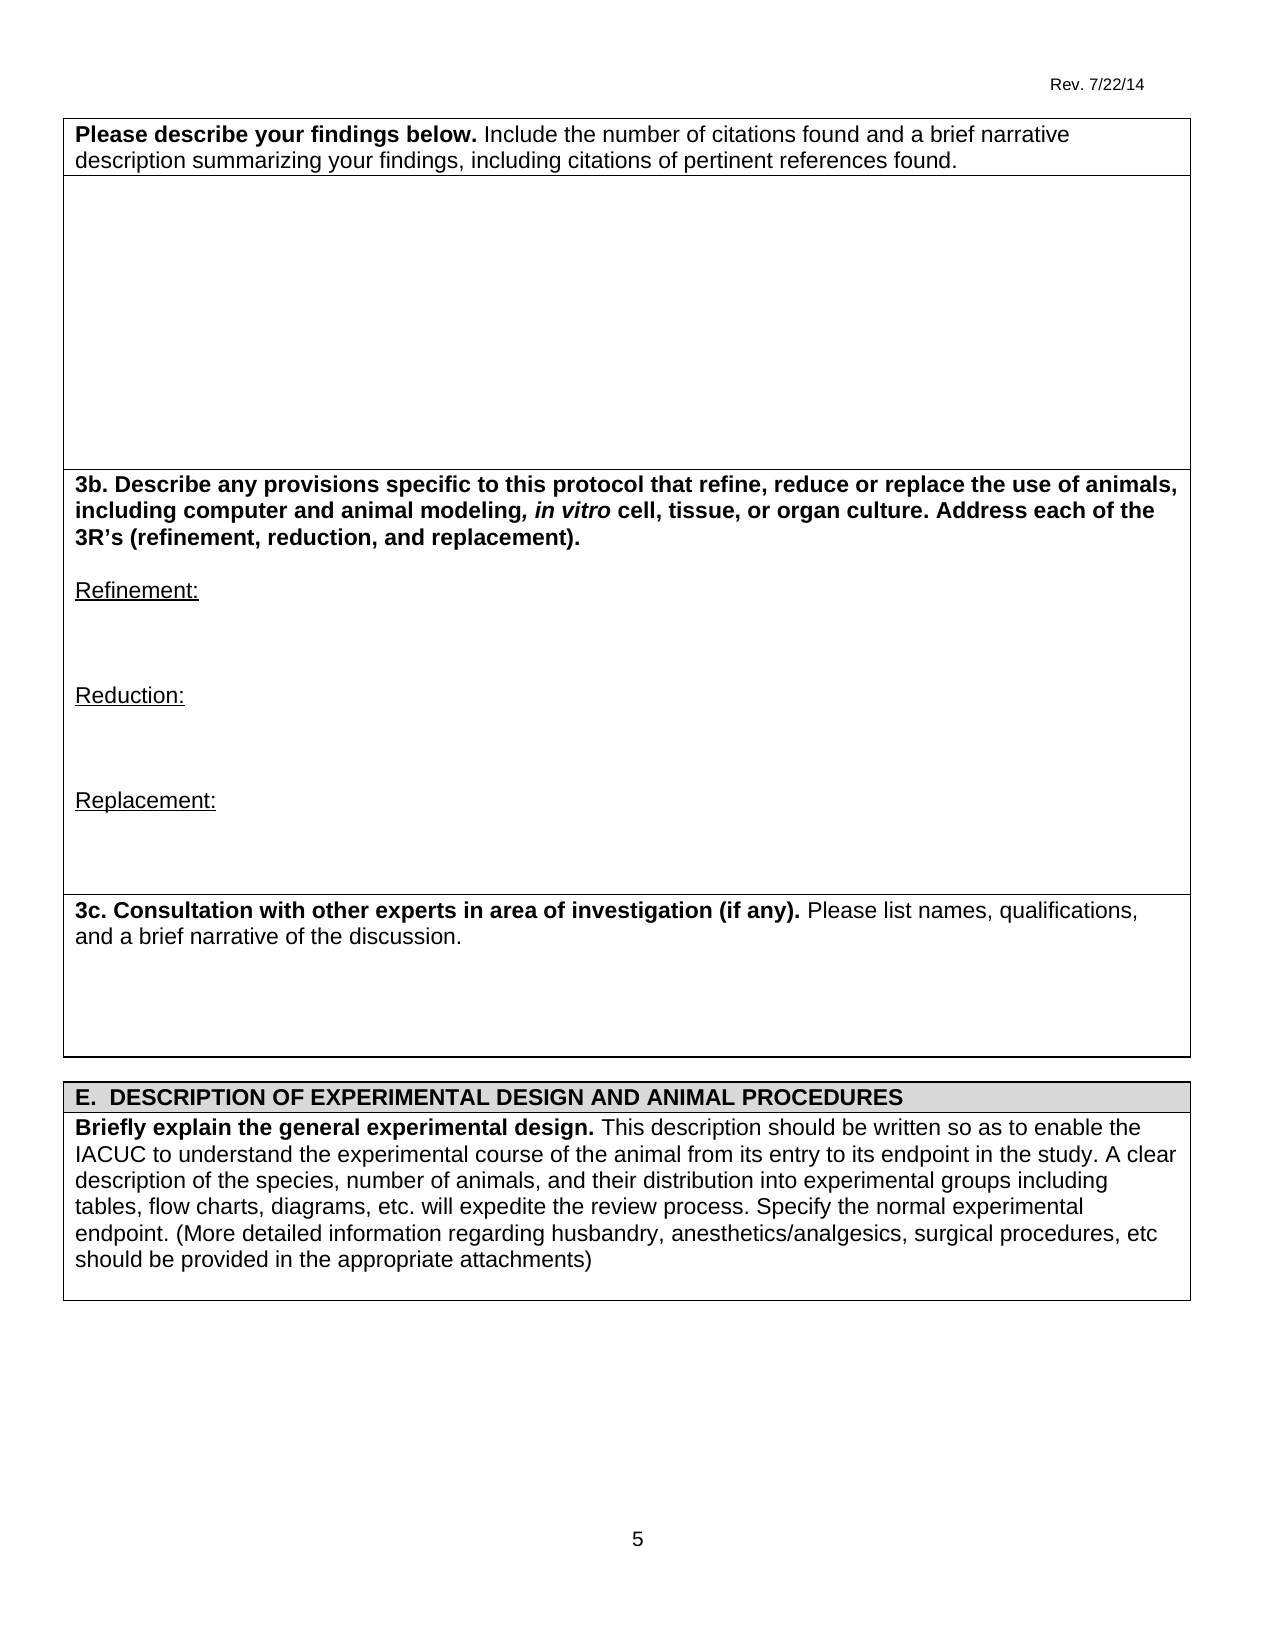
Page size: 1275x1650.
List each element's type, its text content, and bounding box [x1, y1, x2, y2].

table_cell Briefly explain the general experimental design. This description should be written so as to enable the IACUC to understand the experimental course of the animal from its entry to its endpoint in the study. A clear description of the species, number of animals, and their distribution into experimental groups including tables, flow charts, diagrams, etc. will expedite the review process. Specify the normal experimental endpoint. (More detailed information regarding husbandry, anesthetics/analgesics, surgical procedures, etc should be provided in the appropriate attachments) [64, 1113, 1190, 1300]
table_cell [64, 176, 1190, 469]
table_cell 3b. Describe any provisions specific to this protocol that refine, reduce or replace the use of animals, including computer and animal modeling, in vitro cell, tissue, or organ culture. Address each of the 3R’s (refinement, reduction, and replacement). Refinement: Reduction: Replacement: [64, 470, 1190, 894]
table_cell Please describe your findings below. Include the number of citations found and a brief narrative description summarizing your findings, including citations of pertinent references found. [64, 119, 1190, 175]
table_cell 3c. Consultation with other experts in area of investigation (if any). Please list names, qualifications, and a brief narrative of the discussion. [64, 895, 1190, 1056]
table_header E. DESCRIPTION OF EXPERIMENTAL DESIGN AND ANIMAL PROCEDURES [64, 1083, 1190, 1112]
